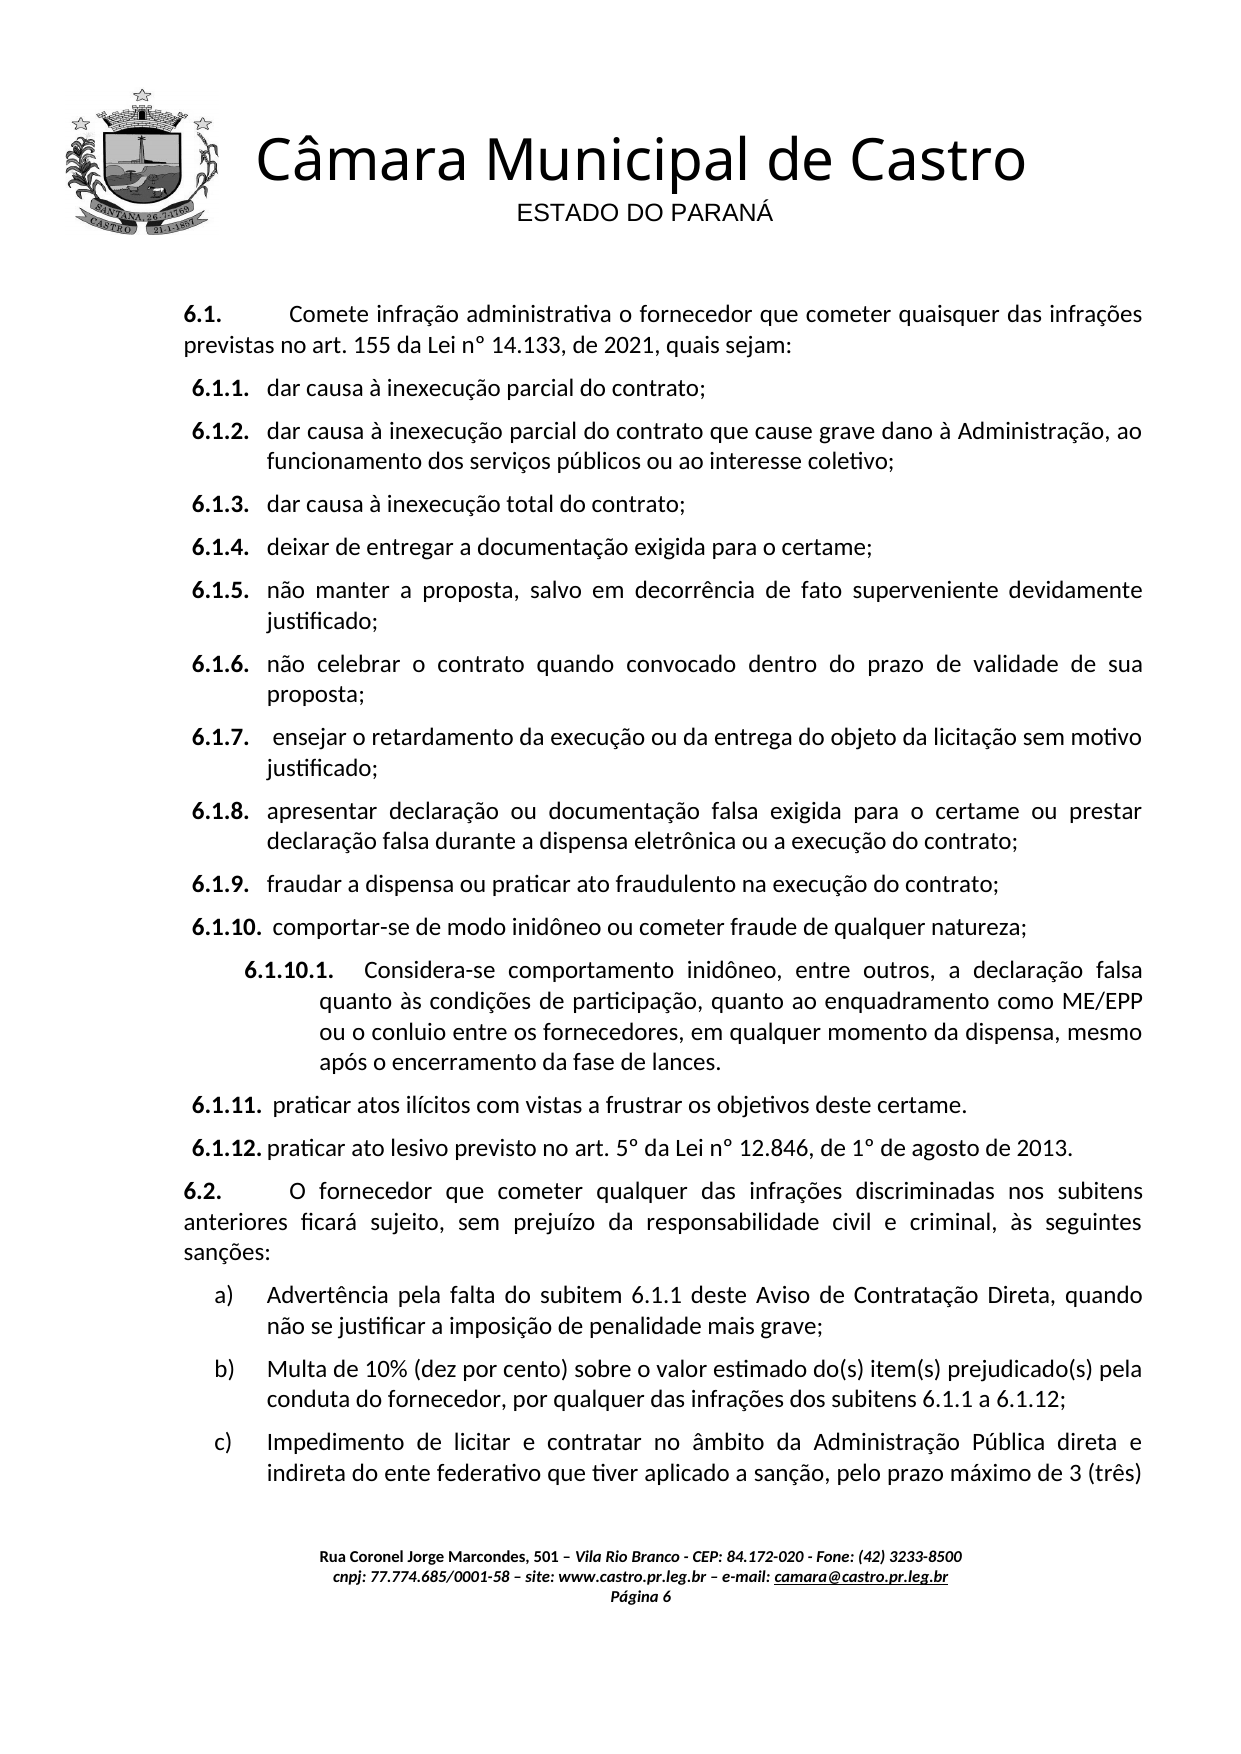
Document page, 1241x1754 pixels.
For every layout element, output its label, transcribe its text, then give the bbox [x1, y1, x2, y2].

list dar causa à inexecução parcial do contrato que cause grave dano à Administração, ao funcionamento dos serviços públicos ou ao interesse coletivo; [192, 415, 1144, 476]
list dar causa à inexecução total do contrato; [192, 488, 1144, 519]
list apresentar declaração ou documentação falsa exigida para o certame ou prestar declaração falsa durante a dispensa eletrônica ou a execução do contrato; [192, 795, 1144, 856]
list Advertência pela falta do subitem 6.1.1 deste Aviso de Contratação Direta, quando não se justificar a imposição de penalidade mais grave; [214, 1279, 1144, 1340]
list ensejar o retardamento da execução ou da entrega do objeto da licitação sem motivo justificado; [192, 721, 1144, 782]
list Comete infração administrativa o fornecedor que cometer quaisquer das infrações previstas no art. 155 da Lei nº 14.133, de 2021, quais sejam: [183, 298, 1144, 359]
list dar causa à inexecução parcial do contrato; [192, 372, 1144, 402]
list O fornecedor que cometer qualquer das infrações discriminadas nos subitens anteriores ficará sujeito, sem prejuízo da responsabilidade civil e criminal, às seguintes sanções: [183, 1175, 1144, 1267]
list fraudar a dispensa ou praticar ato fraudulento na execução do contrato; [192, 868, 1144, 899]
list não manter a proposta, salvo em decorrência de fato superveniente devidamente justificado; [192, 574, 1144, 635]
list Multa de 10% (dez por cento) sobre o valor estimado do(s) item(s) prejudicado(s) pela conduta do fornecedor, por qualquer das infrações dos subitens 6.1.1 a 6.1.12; [214, 1353, 1144, 1414]
picture [65, 87, 219, 235]
list deixar de entregar a documentação exigida para o certame; [192, 531, 1144, 562]
list praticar ato lesivo previsto no art. 5º da Lei nº 12.846, de 1º de agosto de 2013. [192, 1132, 1144, 1163]
list não celebrar o contrato quando convocado dentro do prazo de validade de sua proposta; [192, 648, 1144, 709]
list comportar-se de modo inidôneo ou cometer fraude de qualquer natureza; [192, 912, 1144, 942]
list Considera-se comportamento inidôneo, entre outros, a declaração falsa quanto às condições de participação, quanto ao enquadramento como ME/EPP ou o conluio entre os fornecedores, em qualquer momento da dispensa, mesmo após o encerramento da fase de lances. [244, 954, 1144, 1077]
list praticar atos ilícitos com vistas a frustrar os objetivos deste certame. [192, 1089, 1144, 1120]
